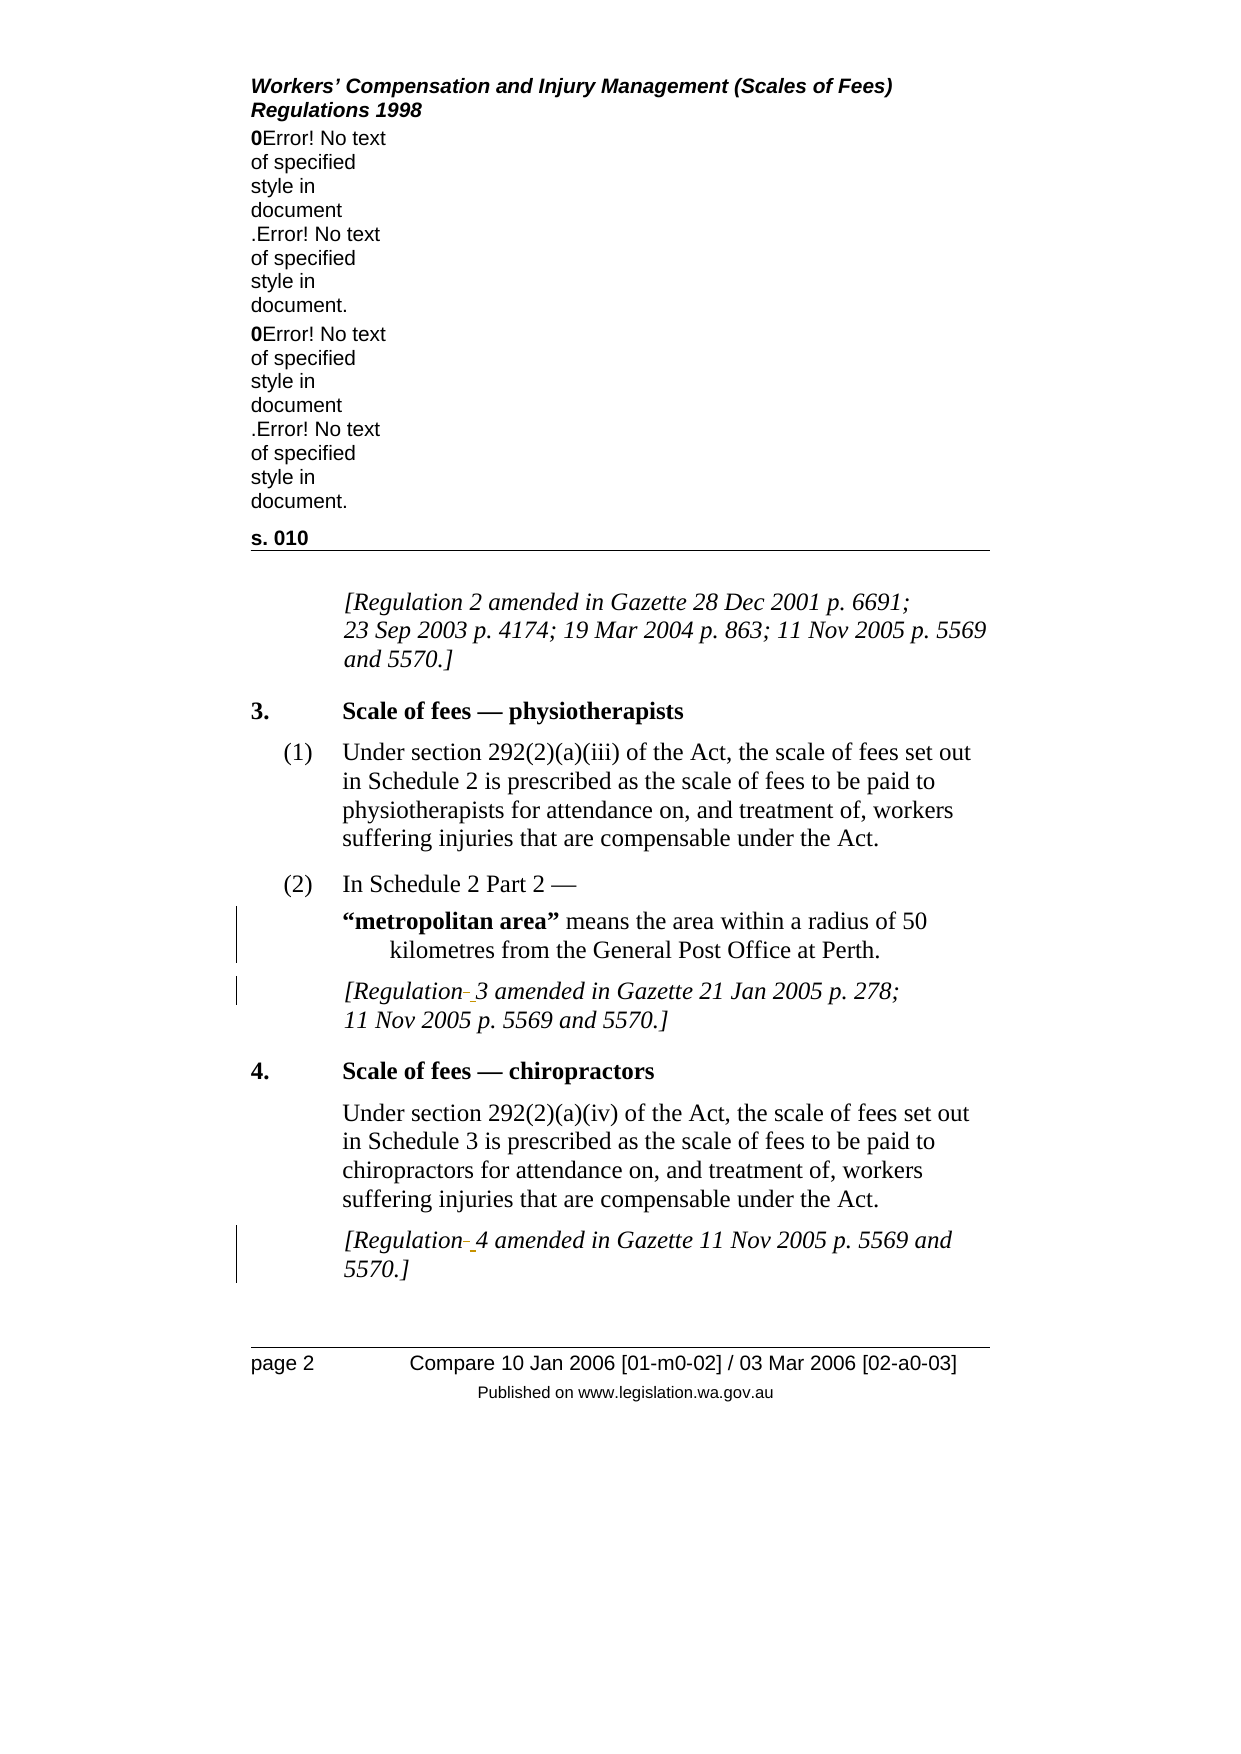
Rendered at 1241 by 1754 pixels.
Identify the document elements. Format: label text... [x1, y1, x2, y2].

subtitle 3. Scale of fees — physiotherapists [251, 696, 990, 725]
text [Regulation4 amended in Gazette 11 Nov 2005 p. 5569 and5570.] [251, 1225, 990, 1283]
text “metropolitan area” means the area within a radius of 50kilometres from the General Post Office at Perth. [251, 906, 990, 963]
text (2) In Schedule 2 Part 2 — [251, 869, 990, 898]
text (1) Under section 292(2)(a)(iii) of the Act, the scale of fees set out in Schedule 2 is prescribed as the scale of fees to be paid to physiotherapists for attendance on, and treatment of, workers suffering injuries that are compensable under the Act. [251, 737, 990, 852]
text [Regulation 2 amended in Gazette 28 Dec 2001 p. 6691; 23 Sep 2003 p. 4174; 19 Mar 2004 p. 863; 11 Nov 2005 p. 5569 and 5570.] [251, 587, 990, 673]
text [Regulation3 amended in Gazette 21 Jan 2005 p. 278; 11 Nov 2005 p. 5569 and 5570.] [251, 976, 990, 1033]
subtitle 4. Scale of fees — chiropractors [251, 1056, 990, 1085]
text Under section 292(2)(a)(iv) of the Act, the scale of fees set out in Schedule 3 is prescribed as the scale of fees to be paid to chiropractors for attendance on, and treatment of, workers suffering injuries that are compensable under the Act. [251, 1098, 990, 1213]
